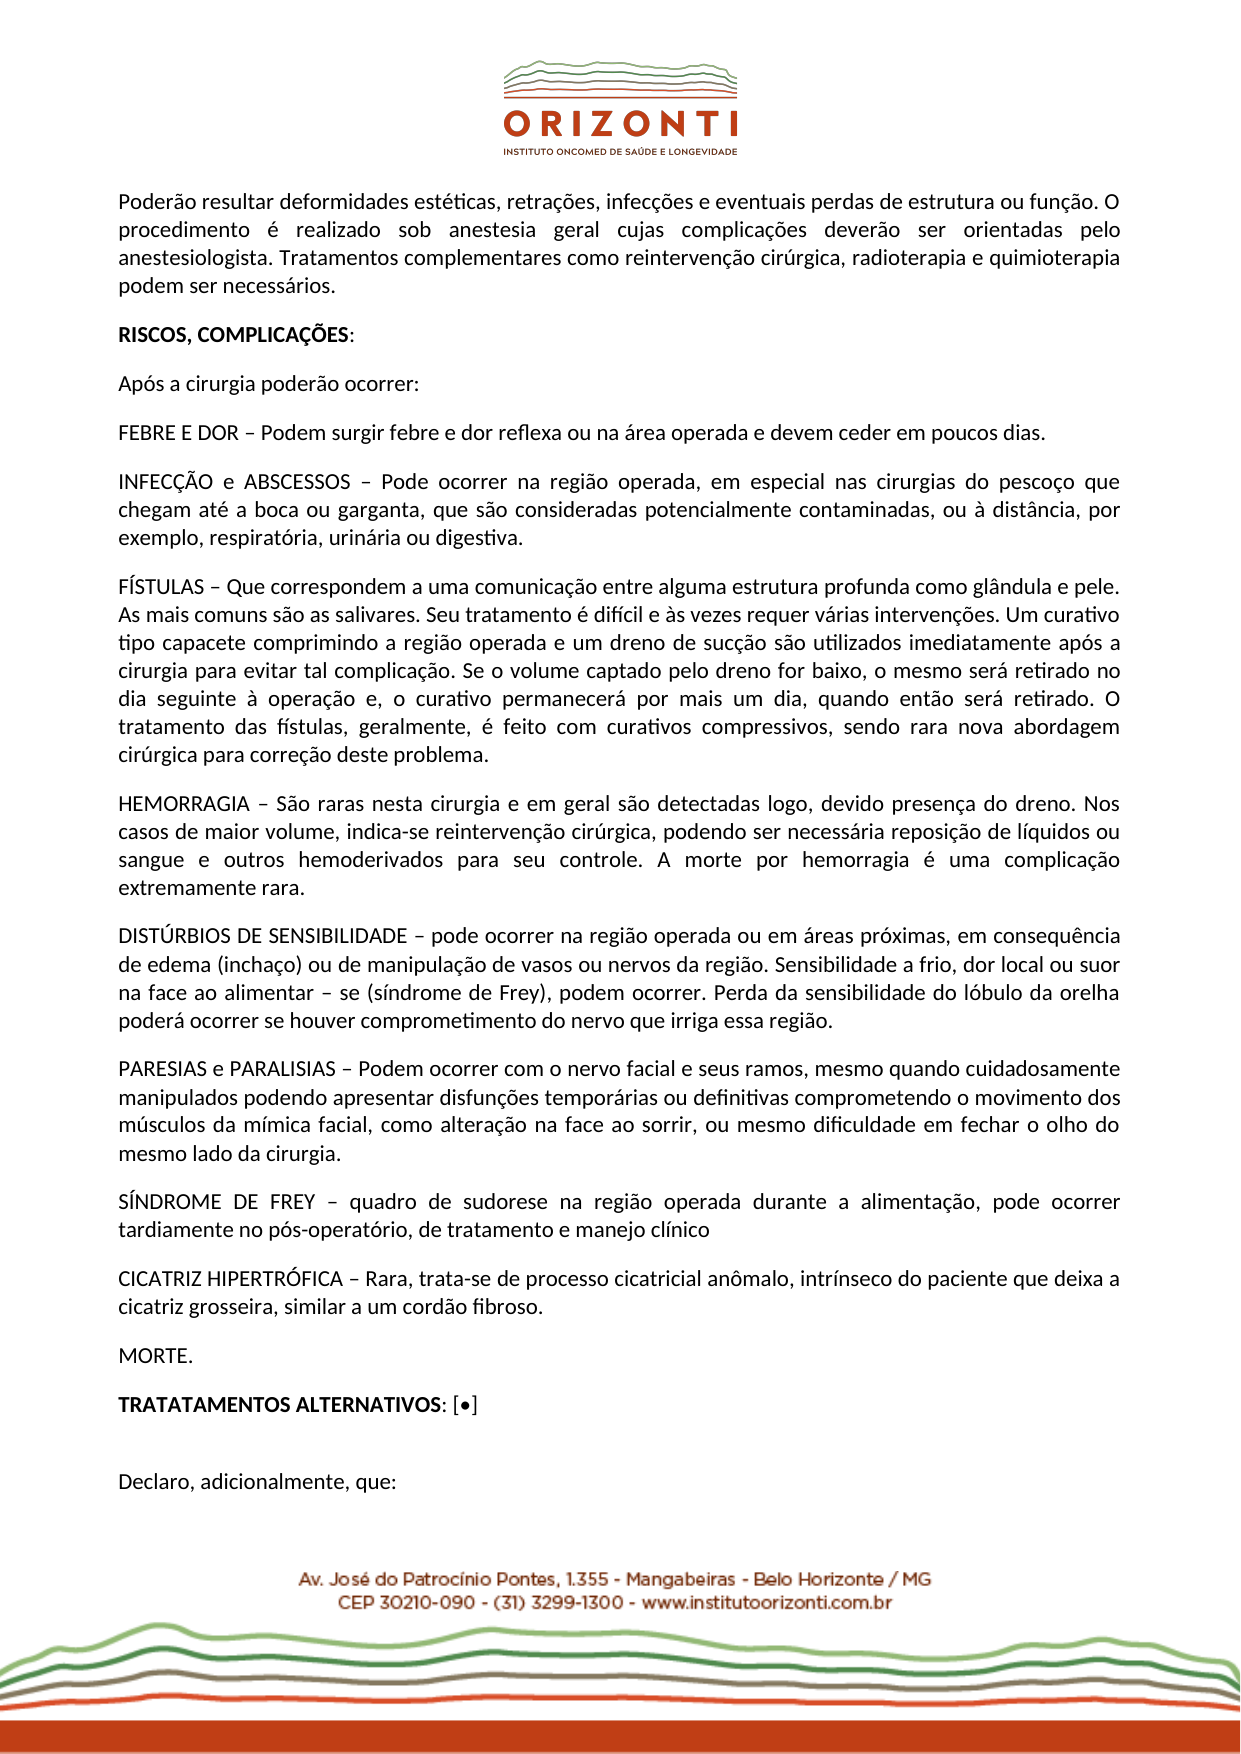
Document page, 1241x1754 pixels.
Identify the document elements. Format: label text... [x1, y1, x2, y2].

picture [0, 1571, 1241, 1754]
text DISTÚRBIOS DE SENSIBILIDADE – pode ocorrer na região operada ou em áreas próximas, em consequência de edema (inchaço) ou de manipulação de vasos ou nervos da região. Sensibilidade a frio, dor local ou suor na face ao alimentar – se (síndrome de Frey), podem ocorrer. Perda da sensibilidade do lóbulo da orelha poderá ocorrer se houver comprometimento do nervo que irriga essa região. [118, 922, 1122, 1034]
text MORTE. [118, 1341, 1122, 1369]
text PARESIAS e PARALISIAS – Podem ocorrer com o nervo facial e seus ramos, mesmo quando cuidadosamente manipulados podendo apresentar disfunções temporárias ou definitivas comprometendo o movimento dos músculos da mímica facial, como alteração na face ao sorrir, ou mesmo dificuldade em fechar o olho do mesmo lado da cirurgia. [118, 1054, 1122, 1167]
picture [500, 53, 740, 160]
text CICATRIZ HIPERTRÓFICA – Rara, trata-se de processo cicatricial anômalo, intrínseco do paciente que deixa a cicatriz grosseira, similar a um cordão fibroso. [118, 1264, 1122, 1320]
text RISCOS, COMPLICAÇÕES: [118, 320, 1122, 348]
text HEMORRAGIA – São raras nesta cirurgia e em geral são detectadas logo, devido presença do dreno. Nos casos de maior volume, indica-se reintervenção cirúrgica, podendo ser necessária reposição de líquidos ou sangue e outros hemoderivados para seu controle. A morte por hemorragia é uma complicação extremamente rara. [118, 789, 1122, 901]
text FÍSTULAS – Que correspondem a uma comunicação entre alguma estrutura profunda como glândula e pele. As mais comuns são as salivares. Seu tratamento é difícil e às vezes requer várias intervenções. Um curativo tipo capacete comprimindo a região operada e um dreno de sucção são utilizados imediatamente após a cirurgia para evitar tal complicação. Se o volume captado pelo dreno for baixo, o mesmo será retirado no dia seguinte à operação e, o curativo permanecerá por mais um dia, quando então será retirado. O tratamento das fístulas, geralmente, é feito com curativos compressivos, sendo rara nova abordagem cirúrgica para correção deste problema. [118, 572, 1122, 768]
text Poderão resultar deformidades estéticas, retrações, infecções e eventuais perdas de estrutura ou função. O procedimento é realizado sob anestesia geral cujas complicações deverão ser orientadas pelo anestesiologista. Tratamentos complementares como reintervenção cirúrgica, radioterapia e quimioterapia podem ser necessários. [118, 187, 1122, 299]
text INFECÇÃO e ABSCESSOS – Pode ocorrer na região operada, em especial nas cirurgias do pescoço que chegam até a boca ou garganta, que são consideradas potencialmente contaminadas, ou à distância, por exemplo, respiratória, urinária ou digestiva. [118, 467, 1122, 551]
text Após a cirurgia poderão ocorrer: [118, 369, 1122, 397]
text TRATATAMENTOS ALTERNATIVOS: [•] [118, 1390, 1122, 1418]
text FEBRE E DOR – Podem surgir febre e dor reflexa ou na área operada e devem ceder em poucos dias. [118, 418, 1122, 446]
text SÍNDROME DE FREY – quadro de sudorese na região operada durante a alimentação, pode ocorrer tardiamente no pós-operatório, de tratamento e manejo clínico [118, 1187, 1122, 1243]
text Declaro, adicionalmente, que: [118, 1467, 1122, 1495]
